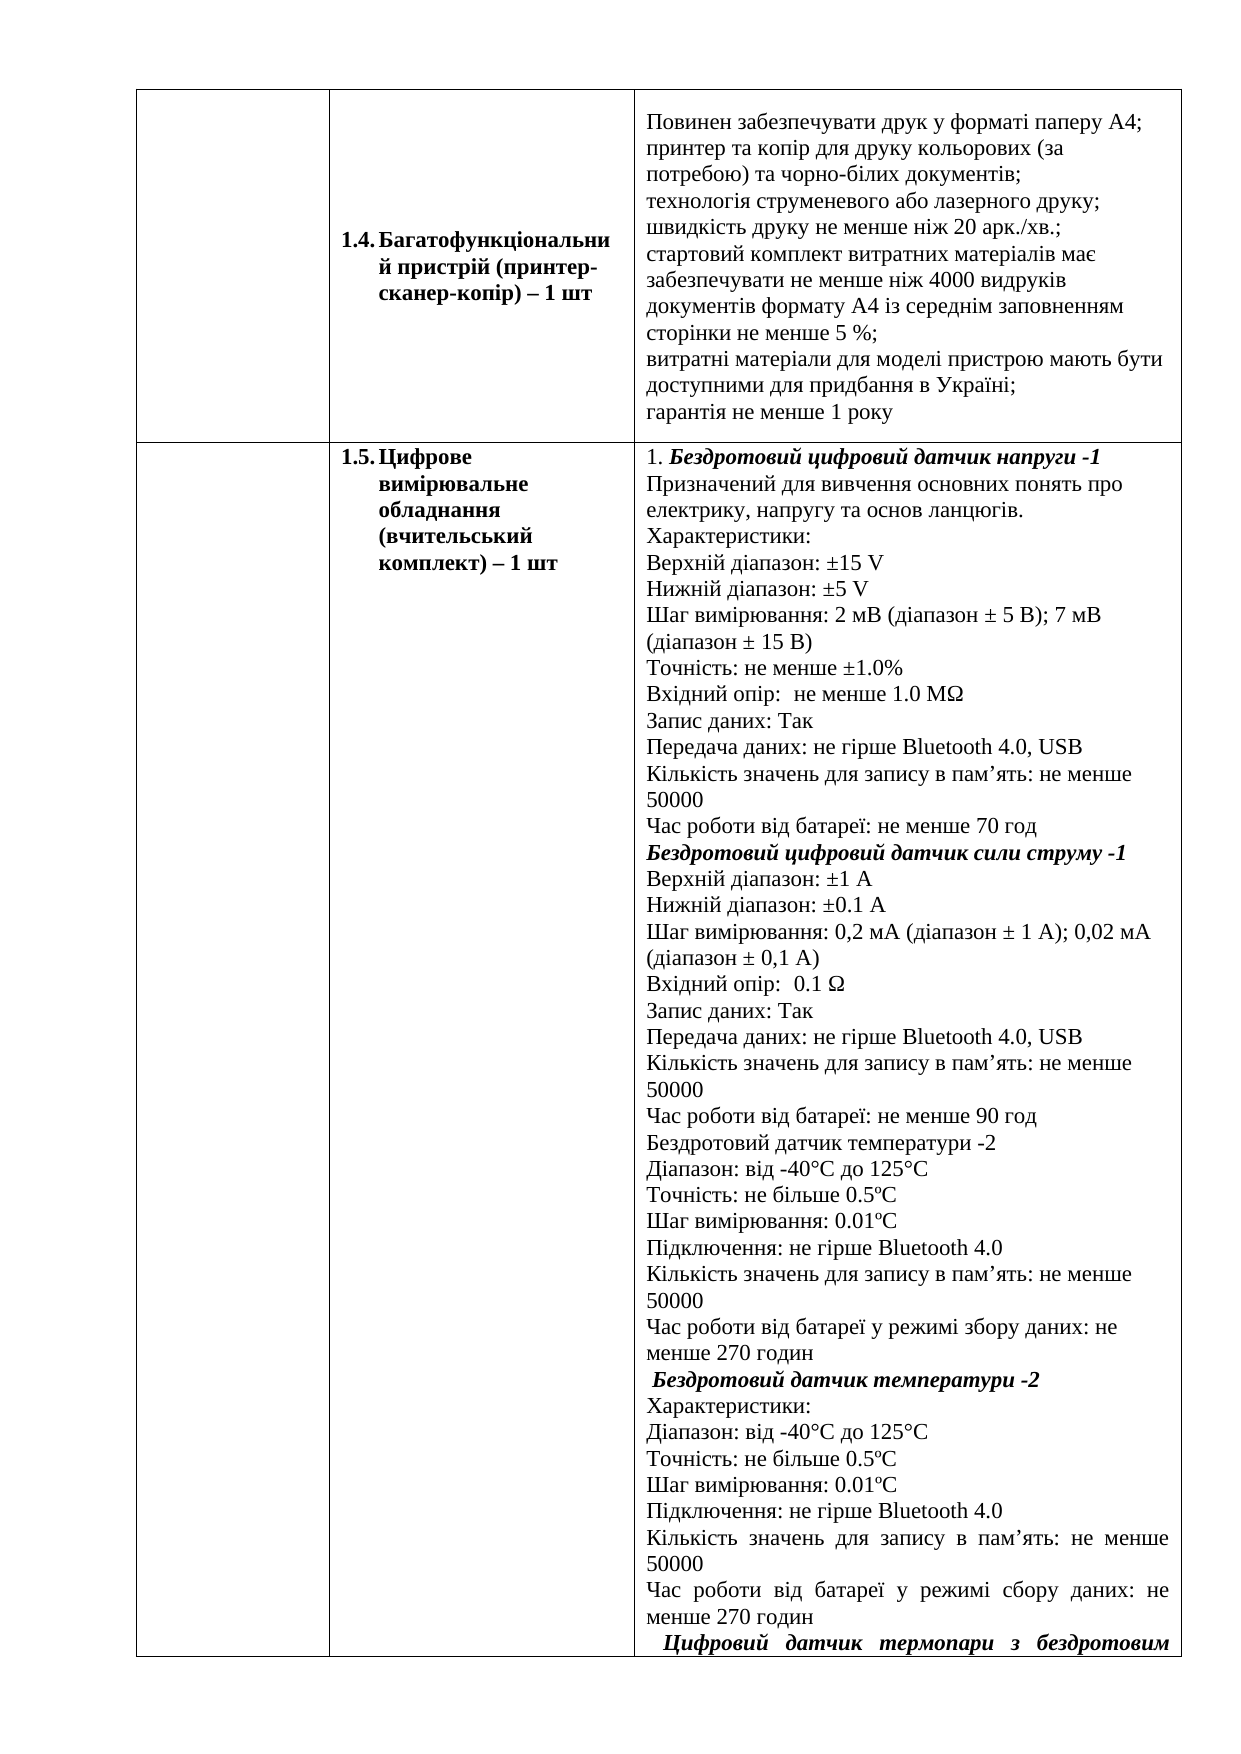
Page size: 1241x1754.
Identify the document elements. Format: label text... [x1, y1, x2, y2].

table_cell [137, 443, 329, 1656]
table_cell Багатофункціональний пристрій (принтер-сканер-копір) – 1 шт [330, 90, 634, 442]
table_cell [635, 443, 1181, 1656]
table_cell Повинен забезпечувати друк у форматі паперу А4; принтер та копір для друку кольорових (за потребою) та чорно-білих документів; технологія струменевого або лазерного друку; швидкість друку не менше ніж 20 арк./хв.; стартовий комплект витратних матеріалів має забезпечувати не менше ніж 4000 видруків документів формату А4 із середнім заповненням сторінки не менше 5 %; витратні матеріали для моделі пристрою мають бути доступними для придбання в Україні; гарантія не менше 1 року [635, 90, 1181, 442]
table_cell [330, 443, 634, 1656]
